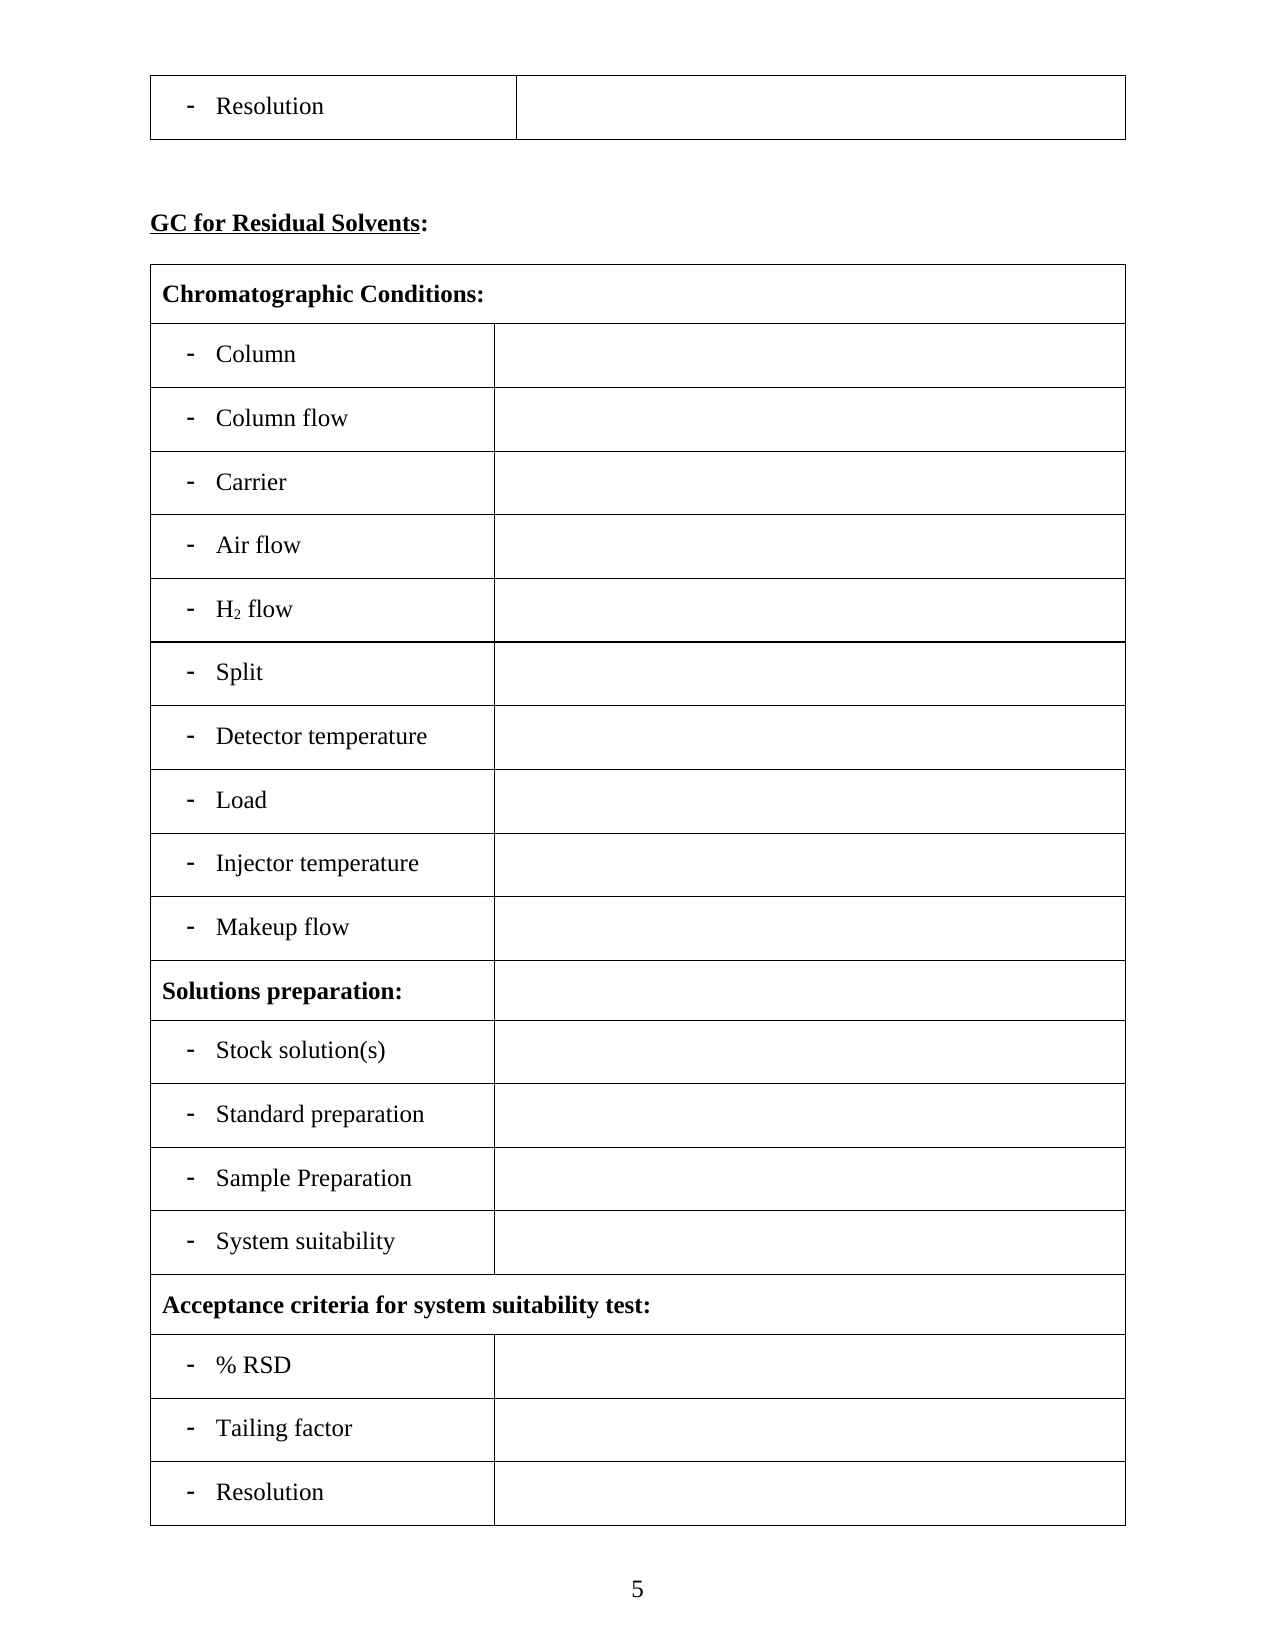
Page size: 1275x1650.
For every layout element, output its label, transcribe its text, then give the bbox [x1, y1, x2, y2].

table_cell [495, 706, 1125, 769]
table_cell [495, 1211, 1125, 1274]
table_cell [495, 1335, 1125, 1397]
table_cell Column flow [151, 388, 494, 451]
text GC for Residual Solvents: [150, 208, 1125, 237]
table_cell Sample Preparation [151, 1148, 494, 1210]
table_cell [517, 76, 1125, 139]
table_cell Carrier [151, 452, 494, 514]
table_cell Detector temperature [151, 706, 494, 769]
table_cell [495, 643, 1125, 705]
table_cell [495, 961, 1125, 1019]
table_cell Column [151, 324, 494, 387]
table_cell Air flow [151, 515, 494, 578]
table_cell H2 flow [151, 579, 494, 641]
table_cell [495, 770, 1125, 832]
table_cell Resolution [151, 76, 516, 139]
table_cell [495, 1148, 1125, 1210]
table_cell % RSD [151, 1335, 494, 1397]
table_cell Acceptance criteria for system suitability test: [151, 1275, 1125, 1334]
table_cell Solutions preparation: [151, 961, 494, 1019]
table_cell Standard preparation [151, 1084, 494, 1147]
table_cell Stock solution(s) [151, 1021, 494, 1083]
table_cell [495, 1399, 1125, 1461]
table_cell [495, 579, 1125, 641]
table_cell Tailing factor [151, 1399, 494, 1461]
table_cell [495, 834, 1125, 896]
table_header Chromatographic Conditions: [151, 265, 1125, 323]
table_cell [495, 452, 1125, 514]
table_cell System suitability [151, 1211, 494, 1274]
table_cell Load [151, 770, 494, 832]
table_cell Split [151, 643, 494, 705]
table_cell [495, 388, 1125, 451]
table_cell [495, 1462, 1125, 1525]
table_cell [495, 1084, 1125, 1147]
table_cell [495, 1021, 1125, 1083]
table_cell [495, 515, 1125, 578]
table_cell Makeup flow [151, 897, 494, 960]
table_cell [495, 897, 1125, 960]
table_cell Injector temperature [151, 834, 494, 896]
table_cell [495, 324, 1125, 387]
table_cell Resolution [151, 1462, 494, 1525]
